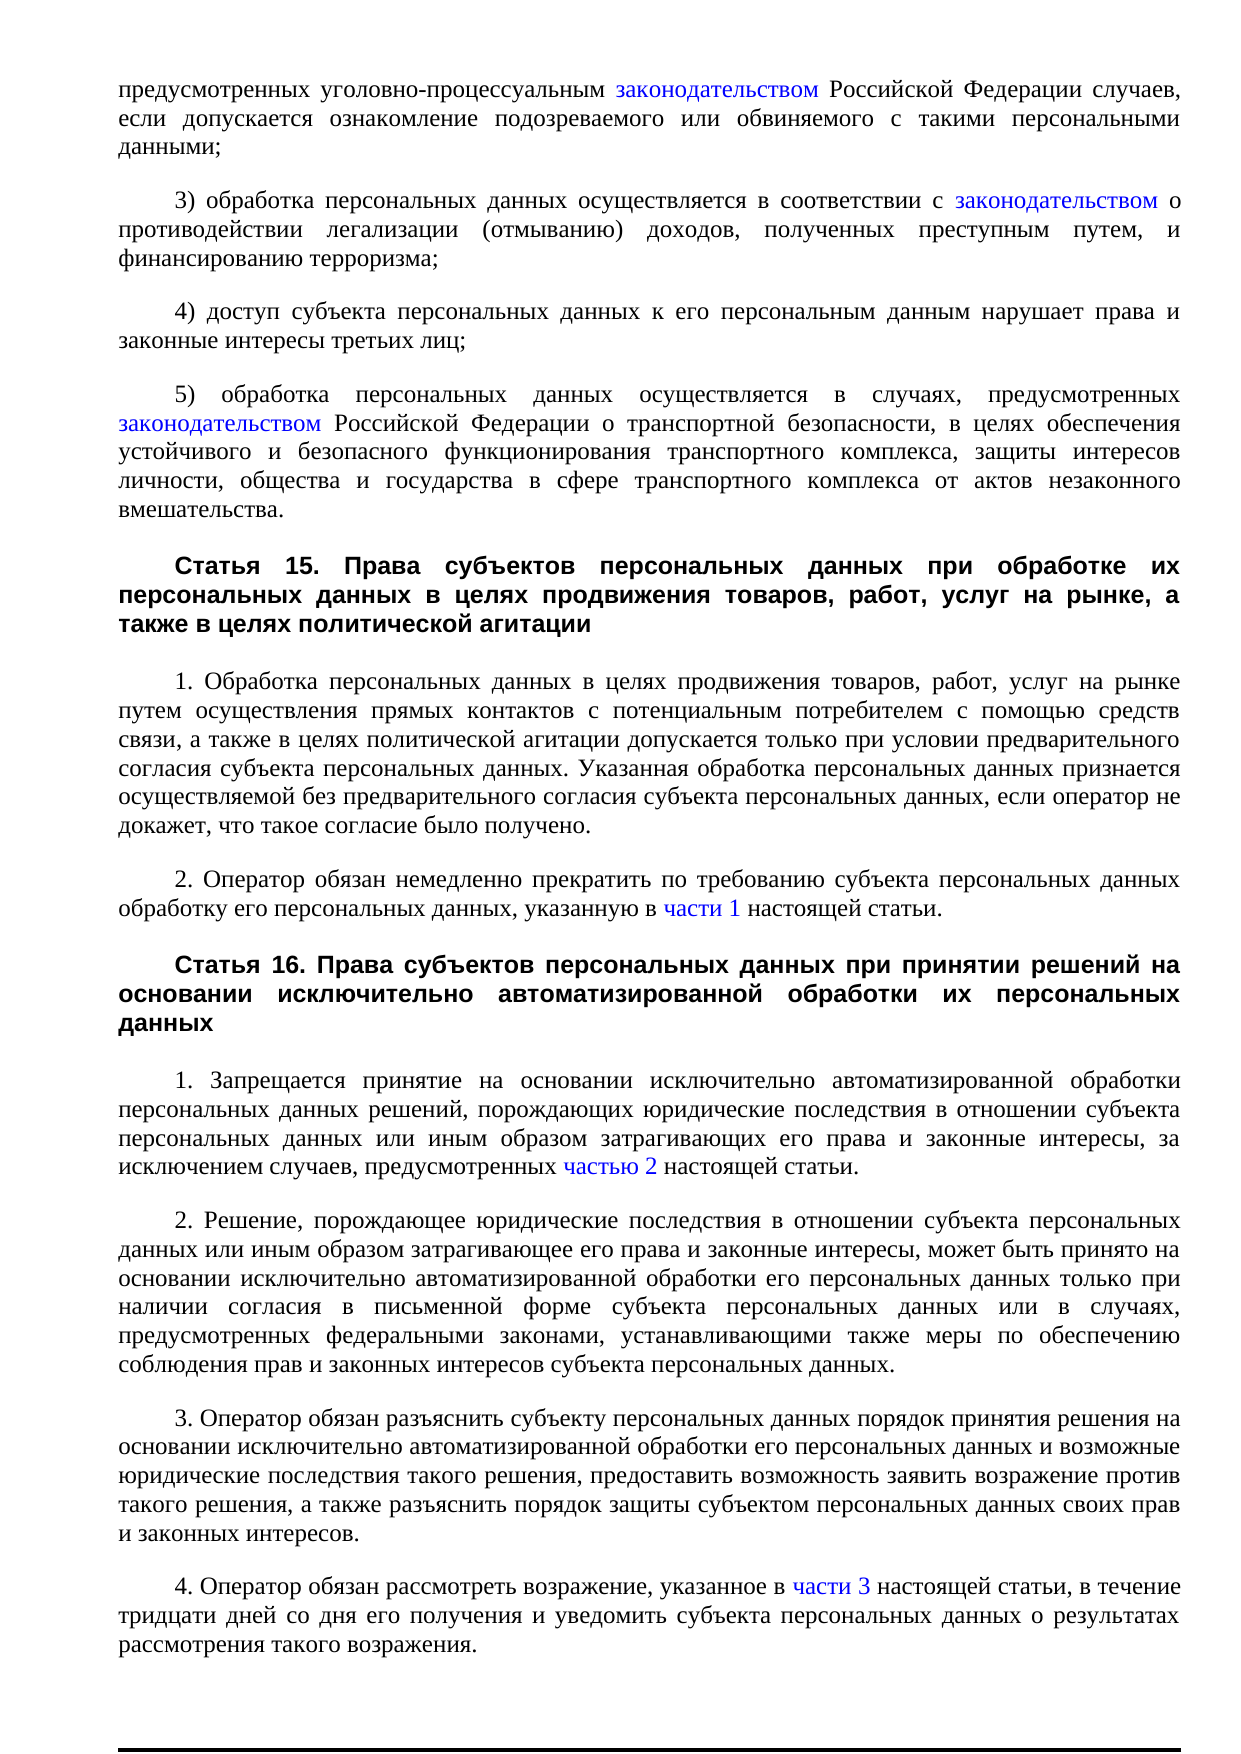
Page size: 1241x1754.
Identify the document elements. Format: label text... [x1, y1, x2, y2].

text 2. Решение, порождающее юридические последствия в отношении субъекта персональных данных или иным образом затрагивающее его права и законные интересы, может быть принято на основании исключительно автоматизированной обработки его персональных данных только при наличии согласия в письменной форме субъекта персональных данных или в случаях, предусмотренных федеральными законами, устанавливающими также меры по обеспечению соблюдения прав и законных интересов субъекта персональных данных. [118, 1205, 1181, 1378]
text 4. Оператор обязан рассмотреть возражение, указанное в части 3 настоящей статьи, в течение тридцати дней со дня его получения и уведомить субъекта персональных данных о результатах рассмотрения такого возражения. [118, 1571, 1181, 1658]
text 1. Обработка персональных данных в целях продвижения товаров, работ, услуг на рынке путем осуществления прямых контактов с потенциальным потребителем с помощью средств связи, а также в целях политической агитации допускается только при условии предварительного согласия субъекта персональных данных. Указанная обработка персональных данных признается осуществляемой без предварительного согласия субъекта персональных данных, если оператор не докажет, что такое согласие было получено. [118, 666, 1181, 839]
text 3) обработка персональных данных осуществляется в соответствии с законодательством о противодействии легализации (отмыванию) доходов, полученных преступным путем, и финансированию терроризма; [118, 185, 1181, 271]
text 3. Оператор обязан разъяснить субъекту персональных данных порядок принятия решения на основании исключительно автоматизированной обработки его персональных данных и возможные юридические последствия такого решения, предоставить возможность заявить возражение против такого решения, а также разъяснить порядок защиты субъектом персональных данных своих прав и законных интересов. [118, 1403, 1181, 1546]
title Статья 16. Права субъектов персональных данных при принятии решений на основании исключительно автоматизированной обработки их персональных данных [118, 950, 1181, 1036]
text 4) доступ субъекта персональных данных к его персональным данным нарушает права и законные интересы третьих лиц; [118, 296, 1181, 354]
text 2. Оператор обязан немедленно прекратить по требованию субъекта персональных данных обработку его персональных данных, указанную в части 1 настоящей статьи. [118, 864, 1181, 921]
text 5) обработка персональных данных осуществляется в случаях, предусмотренных законодательством Российской Федерации о транспортной безопасности, в целях обеспечения устойчивого и безопасного функционирования транспортного комплекса, защиты интересов личности, общества и государства в сфере транспортного комплекса от актов незаконного вмешательства. [118, 379, 1181, 523]
text 1. Запрещается принятие на основании исключительно автоматизированной обработки персональных данных решений, порождающих юридические последствия в отношении субъекта персональных данных или иным образом затрагивающих его права и законные интересы, за исключением случаев, предусмотренных частью 2 настоящей статьи. [118, 1065, 1181, 1180]
title Статья 15. Права субъектов персональных данных при обработке их персональных данных в целях продвижения товаров, работ, услуг на рынке, а также в целях политической агитации [118, 551, 1181, 638]
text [118, 74, 1181, 160]
